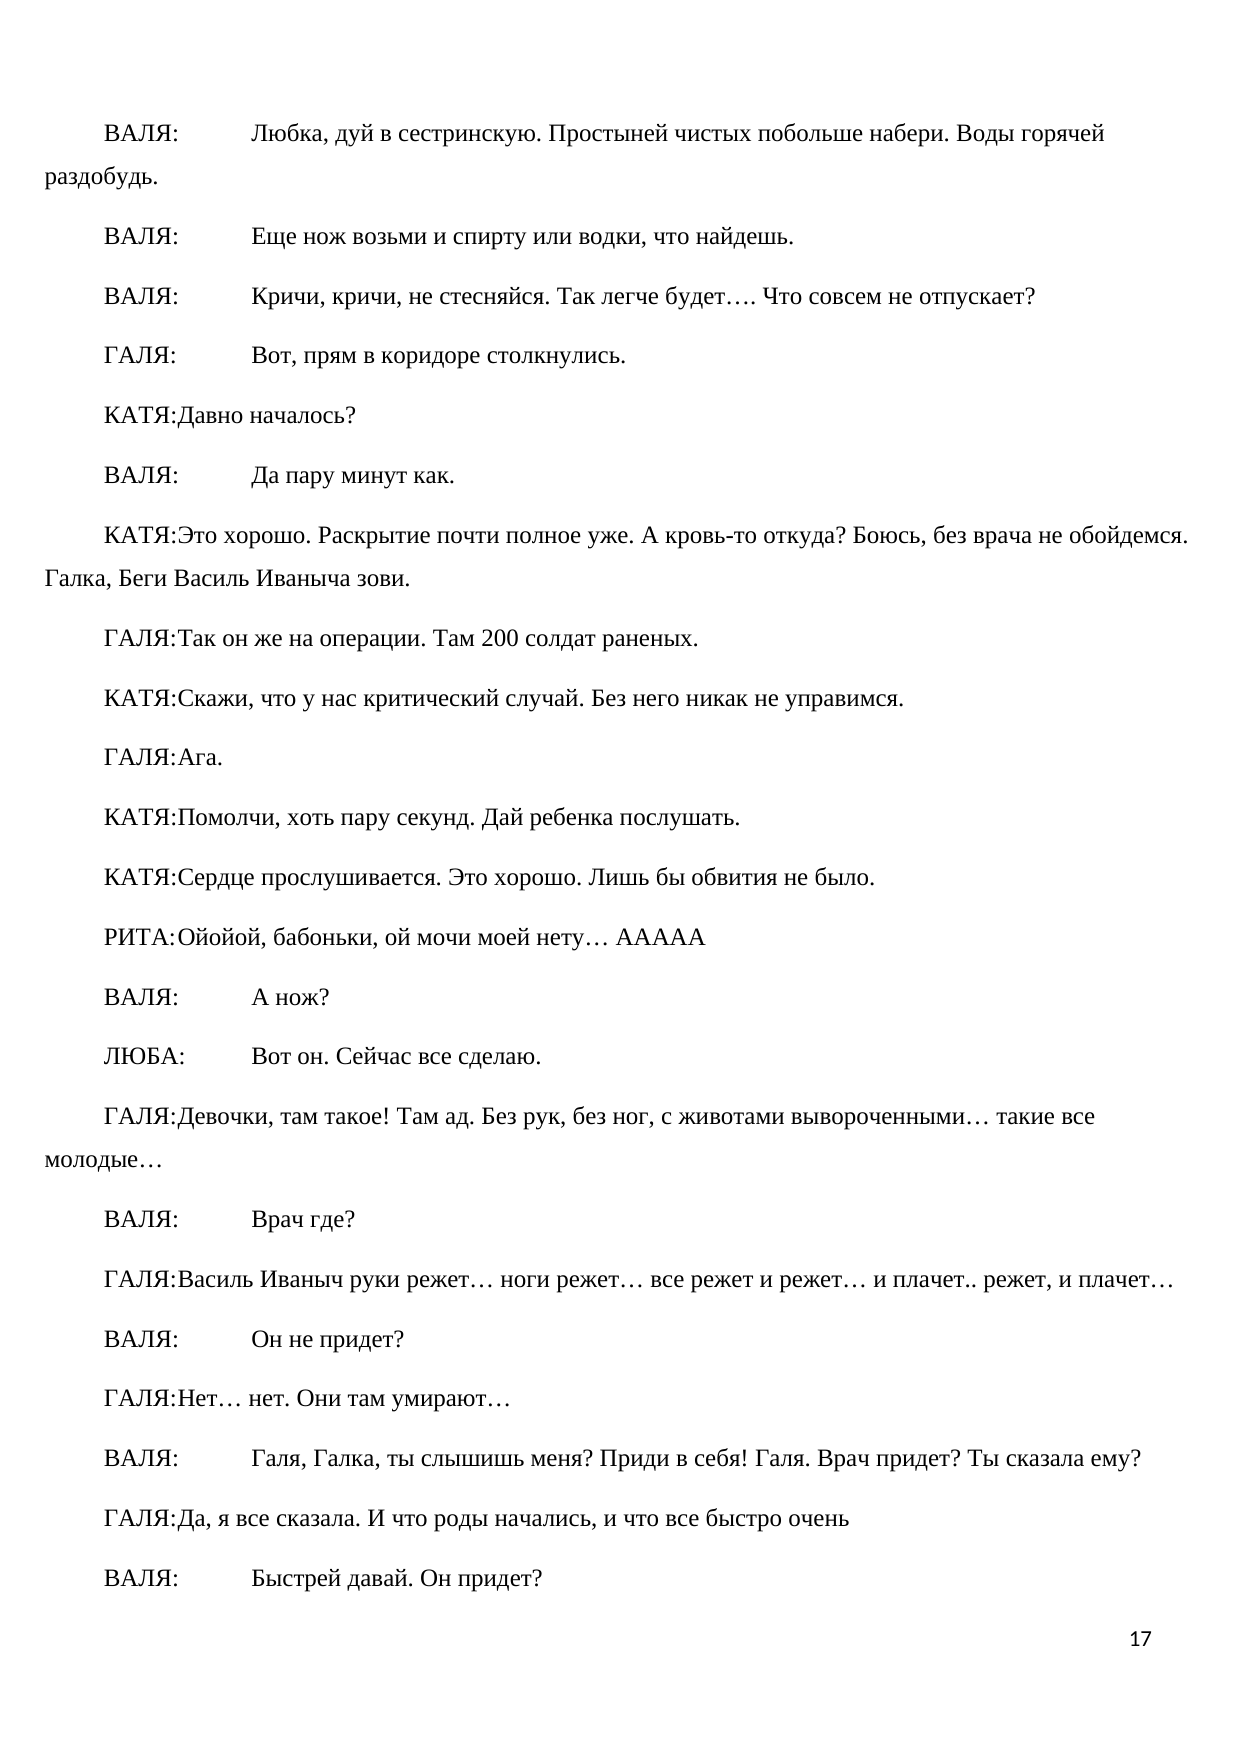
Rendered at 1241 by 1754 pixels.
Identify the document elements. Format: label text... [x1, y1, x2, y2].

text ВАЛЯ: Да пару минут как. [44, 460, 1211, 489]
text ВАЛЯ: Быстрей давай. Он придет? [44, 1563, 1211, 1592]
text ВАЛЯ: А нож? [44, 982, 1211, 1010]
text РИТА: Ойойой, бабоньки, ой мочи моей нету… ААААА [44, 922, 1211, 951]
text ГАЛЯ: Ага. [44, 742, 1211, 771]
text ГАЛЯ: Василь Иваныч руки режет… ноги режет… все режет и режет… и плачет.. режет, и плачет… [44, 1264, 1211, 1293]
text ВАЛЯ: Еще нож возьми и спирту или водки, что найдешь. [44, 221, 1211, 250]
text ГАЛЯ: Да, я все сказала. И что роды начались, и что все быстро очень [44, 1503, 1211, 1532]
text ВАЛЯ: Любка, дуй в сестринскую. Простыней чистых побольше набери. Воды горячей раздобудь. [44, 118, 1211, 190]
text ГАЛЯ: Нет… нет. Они там умирают… [44, 1383, 1211, 1412]
text КАТЯ: Давно началось? [44, 400, 1211, 429]
text ВАЛЯ: Врач где? [44, 1204, 1211, 1233]
text КАТЯ: Сердце прослушивается. Это хорошо. Лишь бы обвития не было. [44, 862, 1211, 891]
text ГАЛЯ: Девочки, там такое! Там ад. Без рук, без ног, с животами вывороченными… такие все молодые… [44, 1101, 1211, 1173]
text ВАЛЯ: Он не придет? [44, 1324, 1211, 1352]
text ВАЛЯ: Галя, Галка, ты слышишь меня? Приди в себя! Галя. Врач придет? Ты сказала ему? [44, 1443, 1211, 1472]
text КАТЯ: Помолчи, хоть пару секунд. Дай ребенка послушать. [44, 802, 1211, 831]
text ЛЮБА: Вот он. Сейчас все сделаю. [44, 1041, 1211, 1070]
text ГАЛЯ: Так он же на операции. Там 200 солдат раненых. [44, 623, 1211, 652]
text КАТЯ: Это хорошо. Раскрытие почти полное уже. А кровь-то откуда? Боюсь, без врача не обойдемся. Галка, Беги Василь Иваныча зови. [44, 520, 1211, 592]
text КАТЯ: Скажи, что у нас критический случай. Без него никак не управимся. [44, 683, 1211, 711]
text ВАЛЯ: Кричи, кричи, не стесняйся. Так легче будет…. Что совсем не отпускает? [44, 281, 1211, 309]
text ГАЛЯ: Вот, прям в коридоре столкнулись. [44, 341, 1211, 369]
